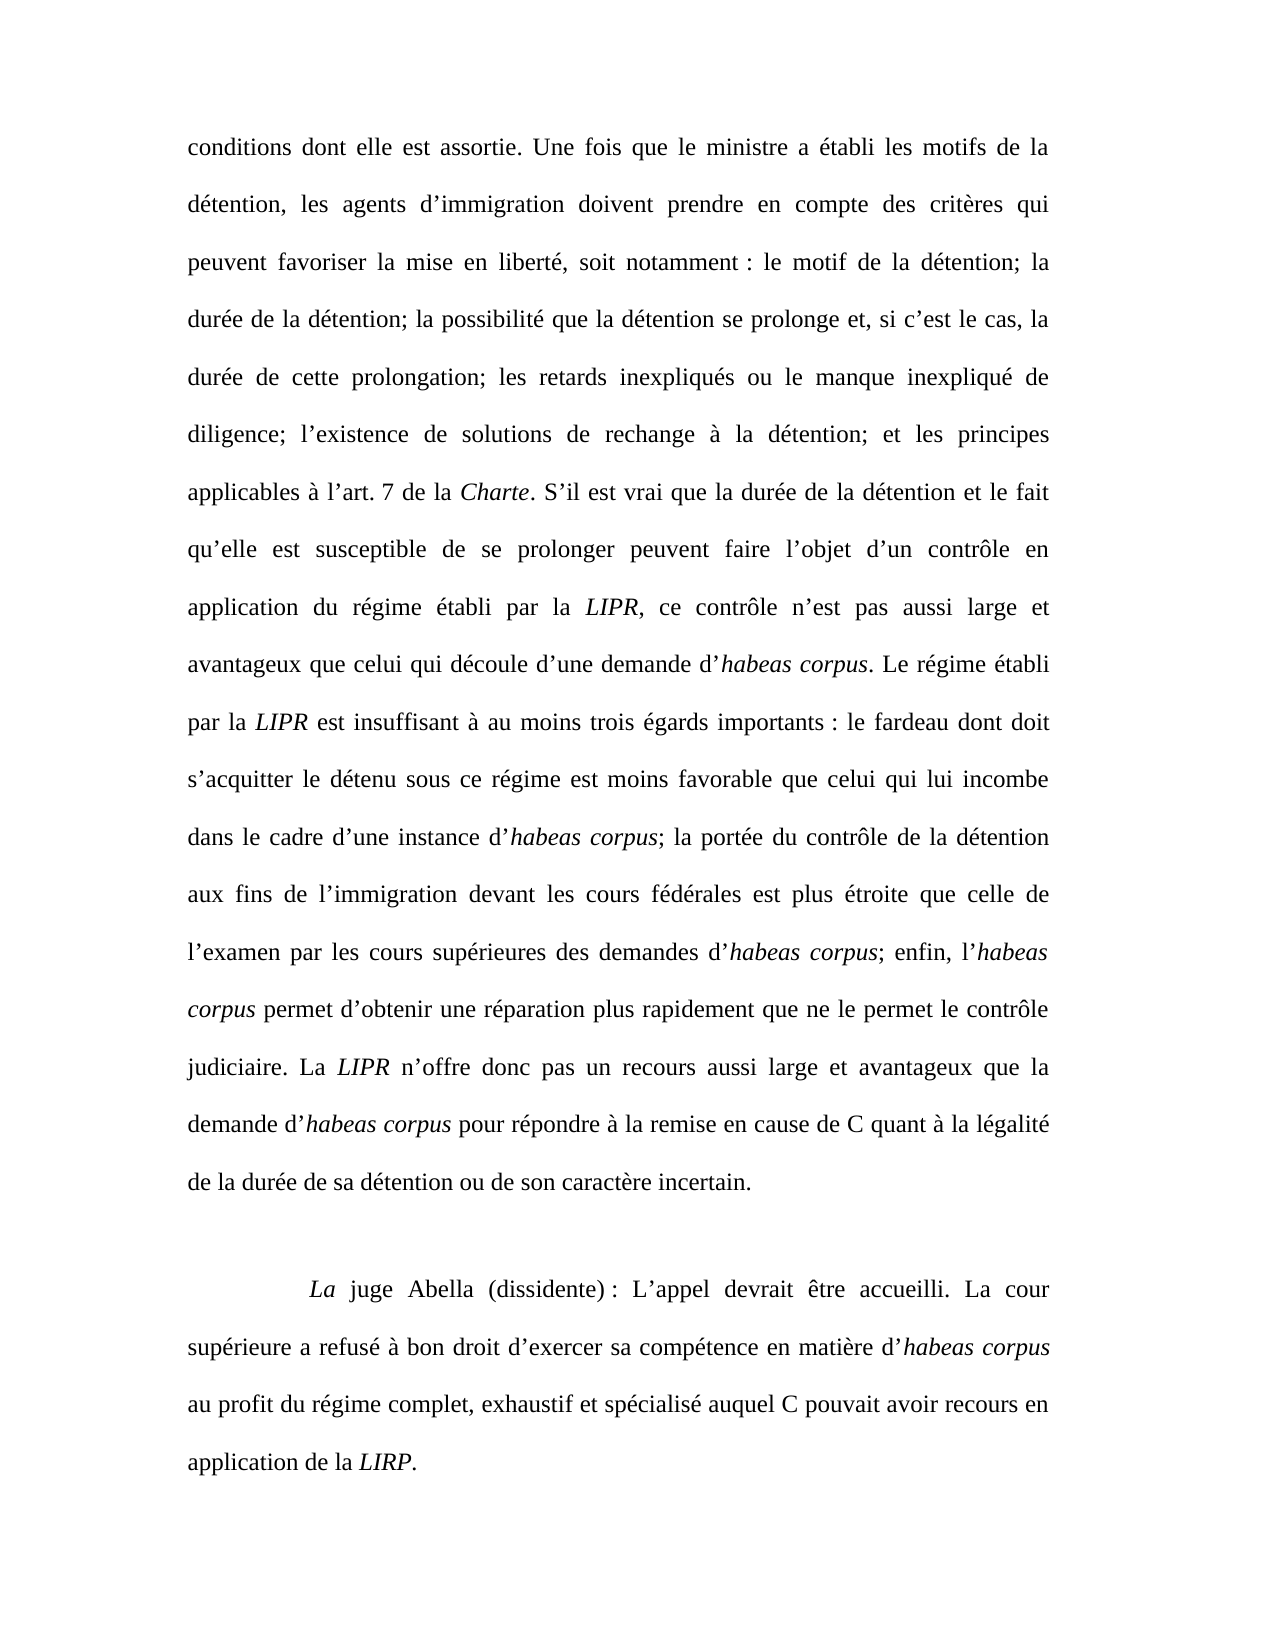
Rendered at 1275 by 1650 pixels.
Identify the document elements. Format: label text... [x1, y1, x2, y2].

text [187, 132, 1050, 1196]
text La juge Abella (dissidente) : L’appel devrait être accueilli. La cour supérieure a refusé à bon droit d’exercer sa compétence en matière d’habeas corpus au profit du régime complet, exhaustif et spécialisé auquel C pouvait avoir recours en application de la LIRP. [187, 1274, 1050, 1476]
